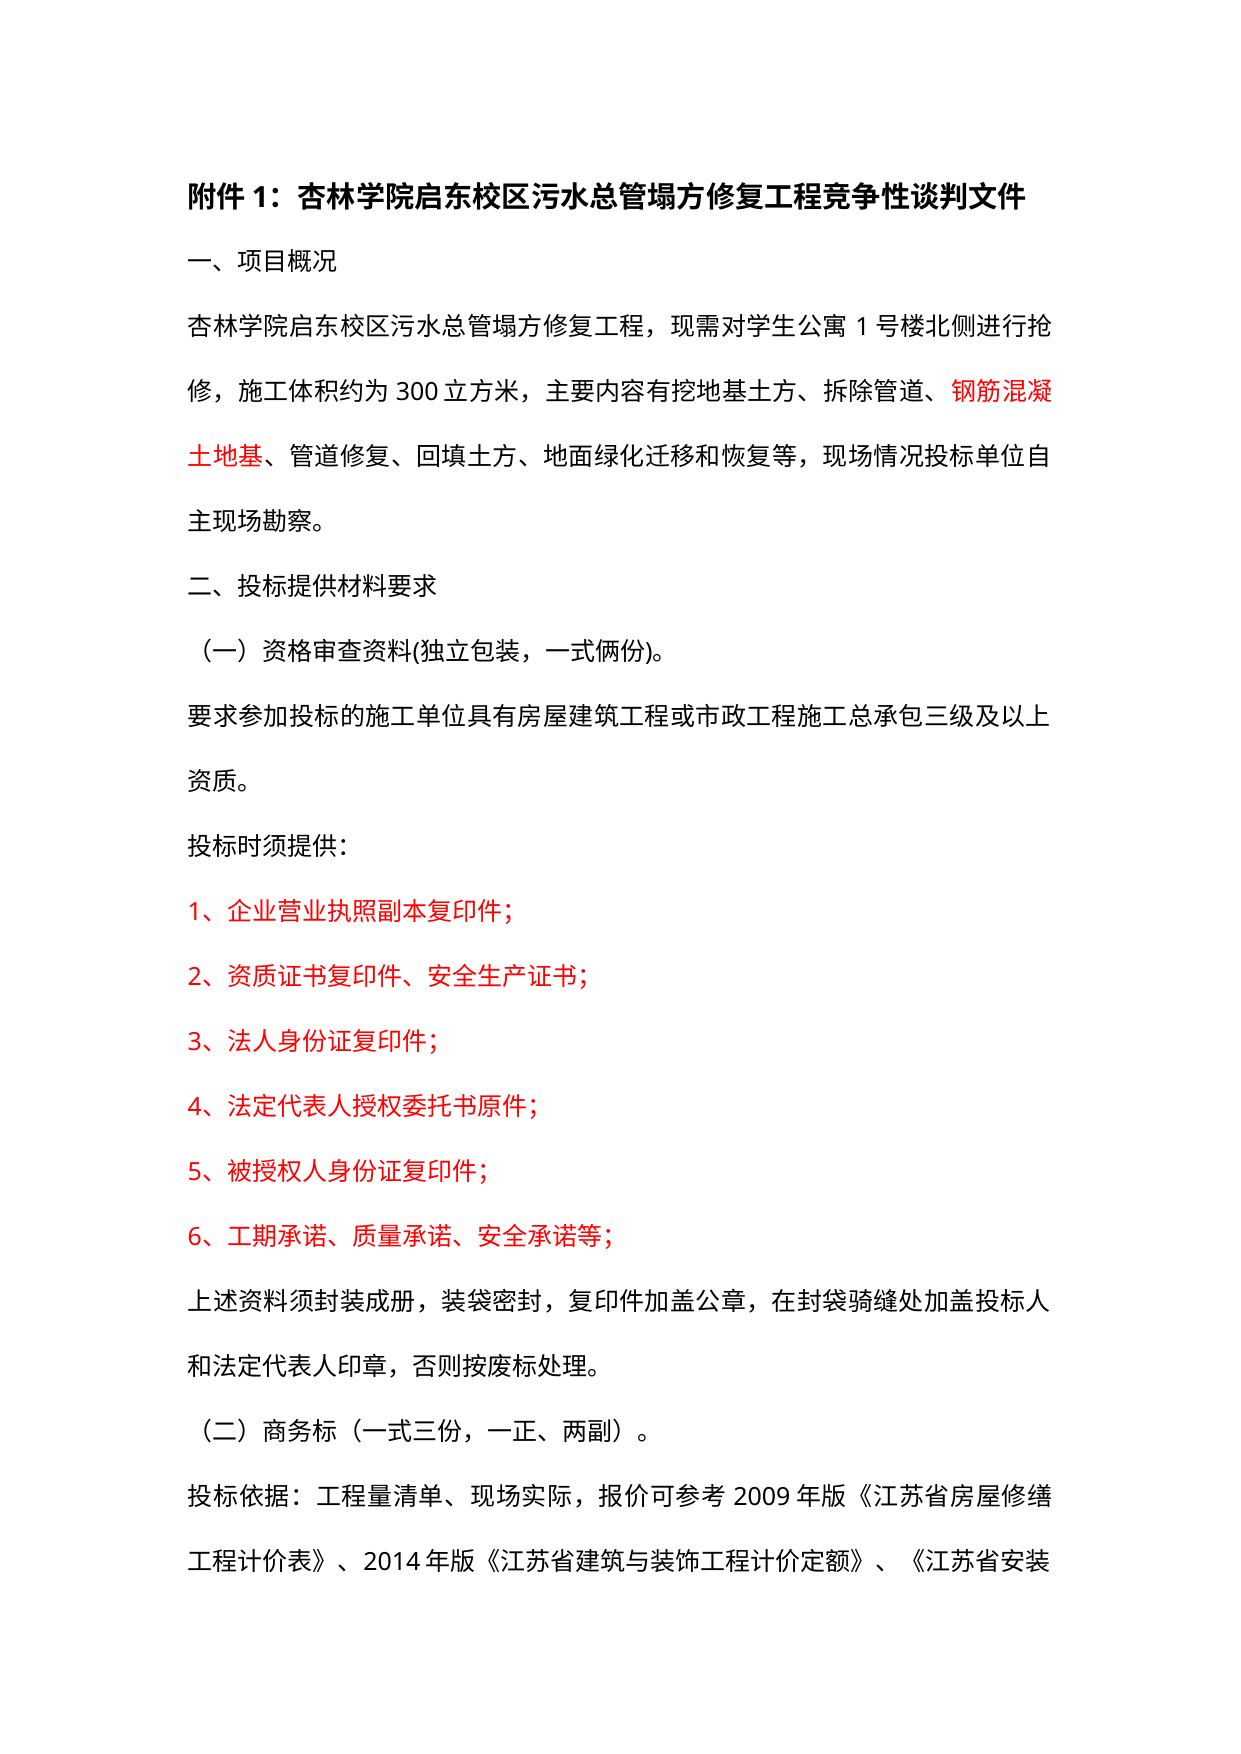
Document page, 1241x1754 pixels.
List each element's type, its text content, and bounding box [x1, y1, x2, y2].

text 要求参加投标的施工单位具有房屋建筑工程或市政工程施工总承包三级及以上资质。 [187, 682, 1053, 812]
text 1、企业营业执照副本复印件； [187, 877, 1053, 942]
text 投标时须提供： [187, 812, 1053, 877]
text 3、法人身份证复印件； [187, 1007, 1053, 1072]
text 5、被授权人身份证复印件； [187, 1137, 1053, 1202]
text 杏林学院启东校区污水总管塌方修复工程，现需对学生公寓1号楼北侧进行抢修，施工体积约为300立方米，主要内容有挖地基土方、拆除管道、钢筋混凝土地基、管道修复、回填土方、地面绿化迁移和恢复等，现场情况投标单位自主现场勘察。 [187, 292, 1053, 552]
text 6、工期承诺、质量承诺、安全承诺等； [187, 1202, 1053, 1267]
text 上述资料须封装成册，装袋密封，复印件加盖公章，在封袋骑缝处加盖投标人和法定代表人印章，否则按废标处理。 [187, 1267, 1053, 1397]
text 4、法定代表人授权委托书原件； [187, 1072, 1053, 1137]
text （一）资格审查资料(独立包装，一式俩份)。 [187, 617, 1053, 682]
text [187, 1462, 1053, 1592]
text （二）商务标（一式三份，一正、两副）。 [187, 1397, 1053, 1462]
text 2、资质证书复印件、安全生产证书； [187, 942, 1053, 1007]
text 附件1：杏林学院启东校区污水总管塌方修复工程竞争性谈判文件 [187, 162, 1053, 227]
text 二、投标提供材料要求 [187, 552, 1053, 617]
text 一、项目概况 [187, 227, 1053, 292]
